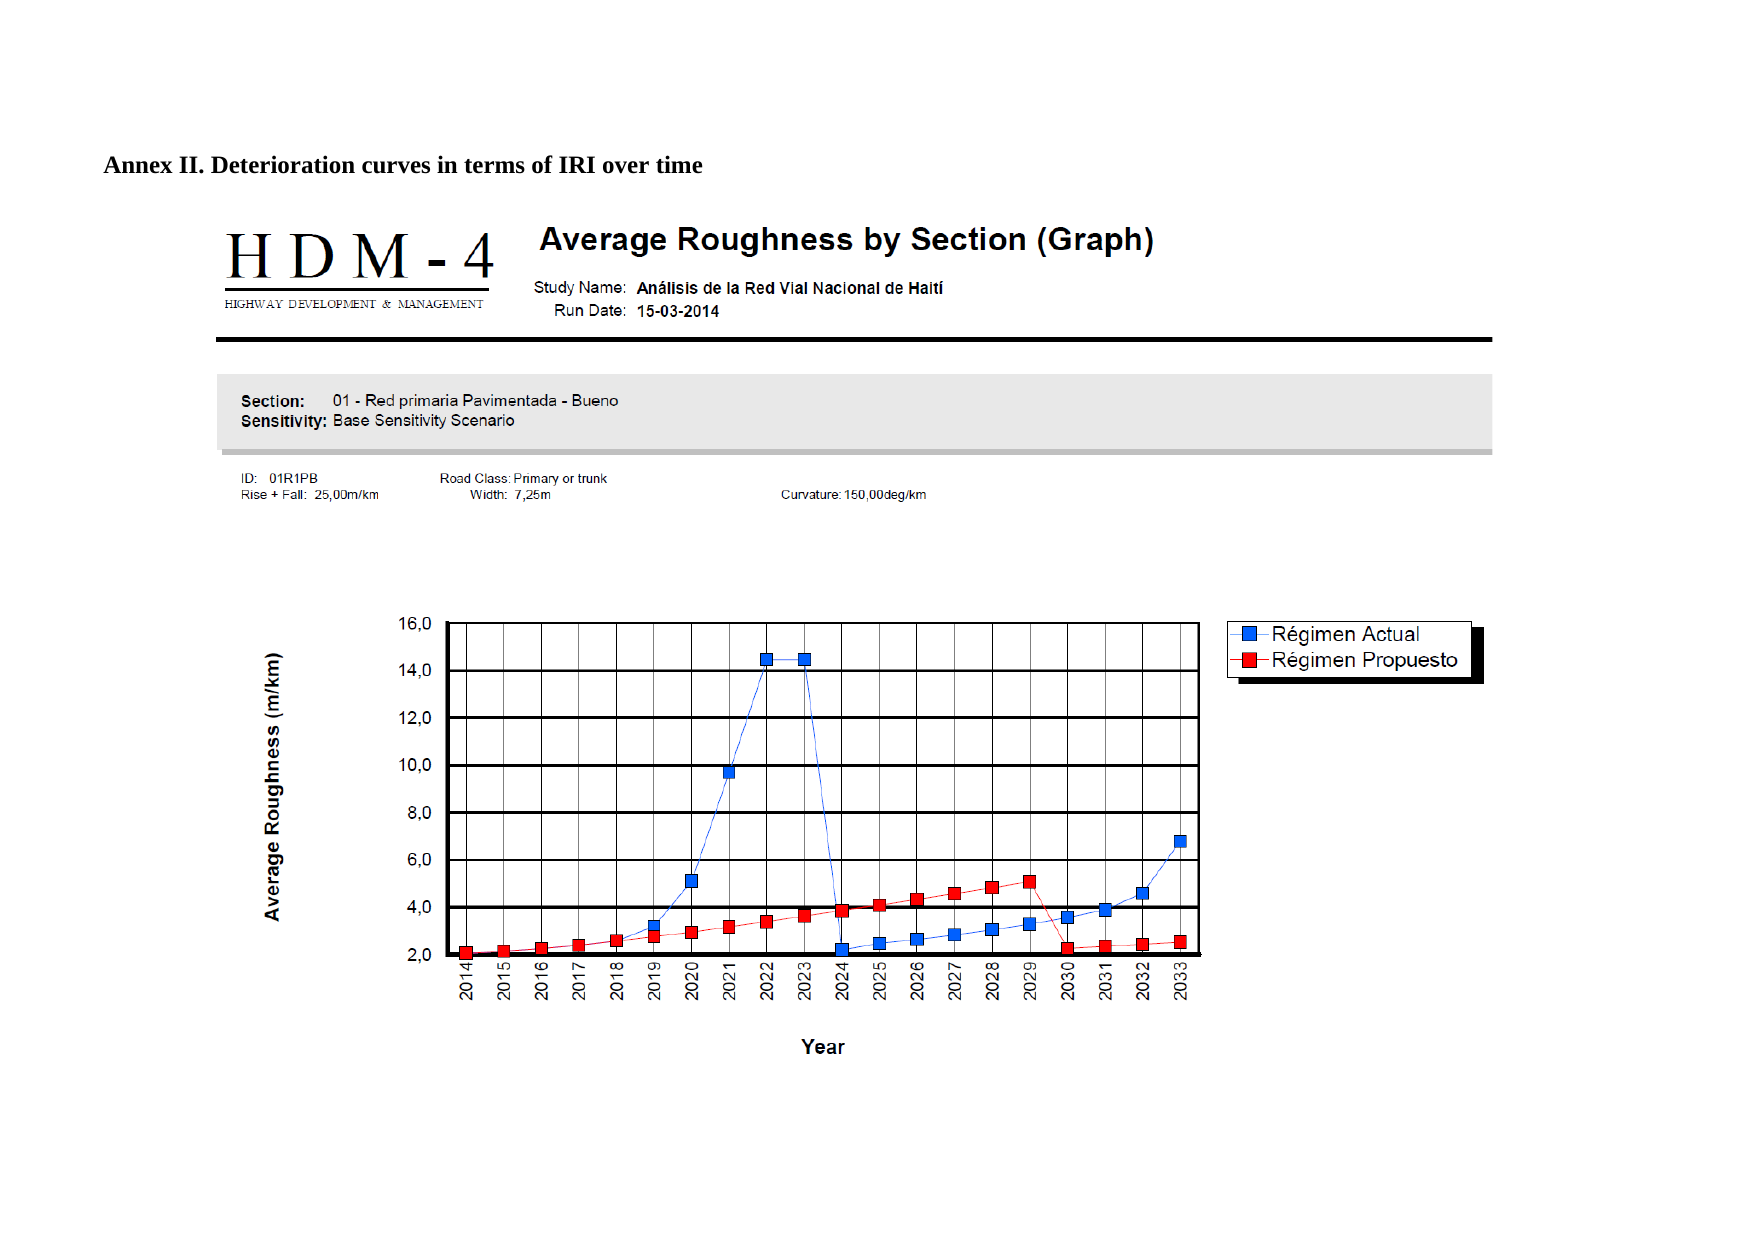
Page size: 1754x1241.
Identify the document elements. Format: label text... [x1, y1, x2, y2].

picture [214, 203, 1493, 1084]
text Annex II. Deterioration curves in terms of IRI over time [103, 150, 1604, 179]
